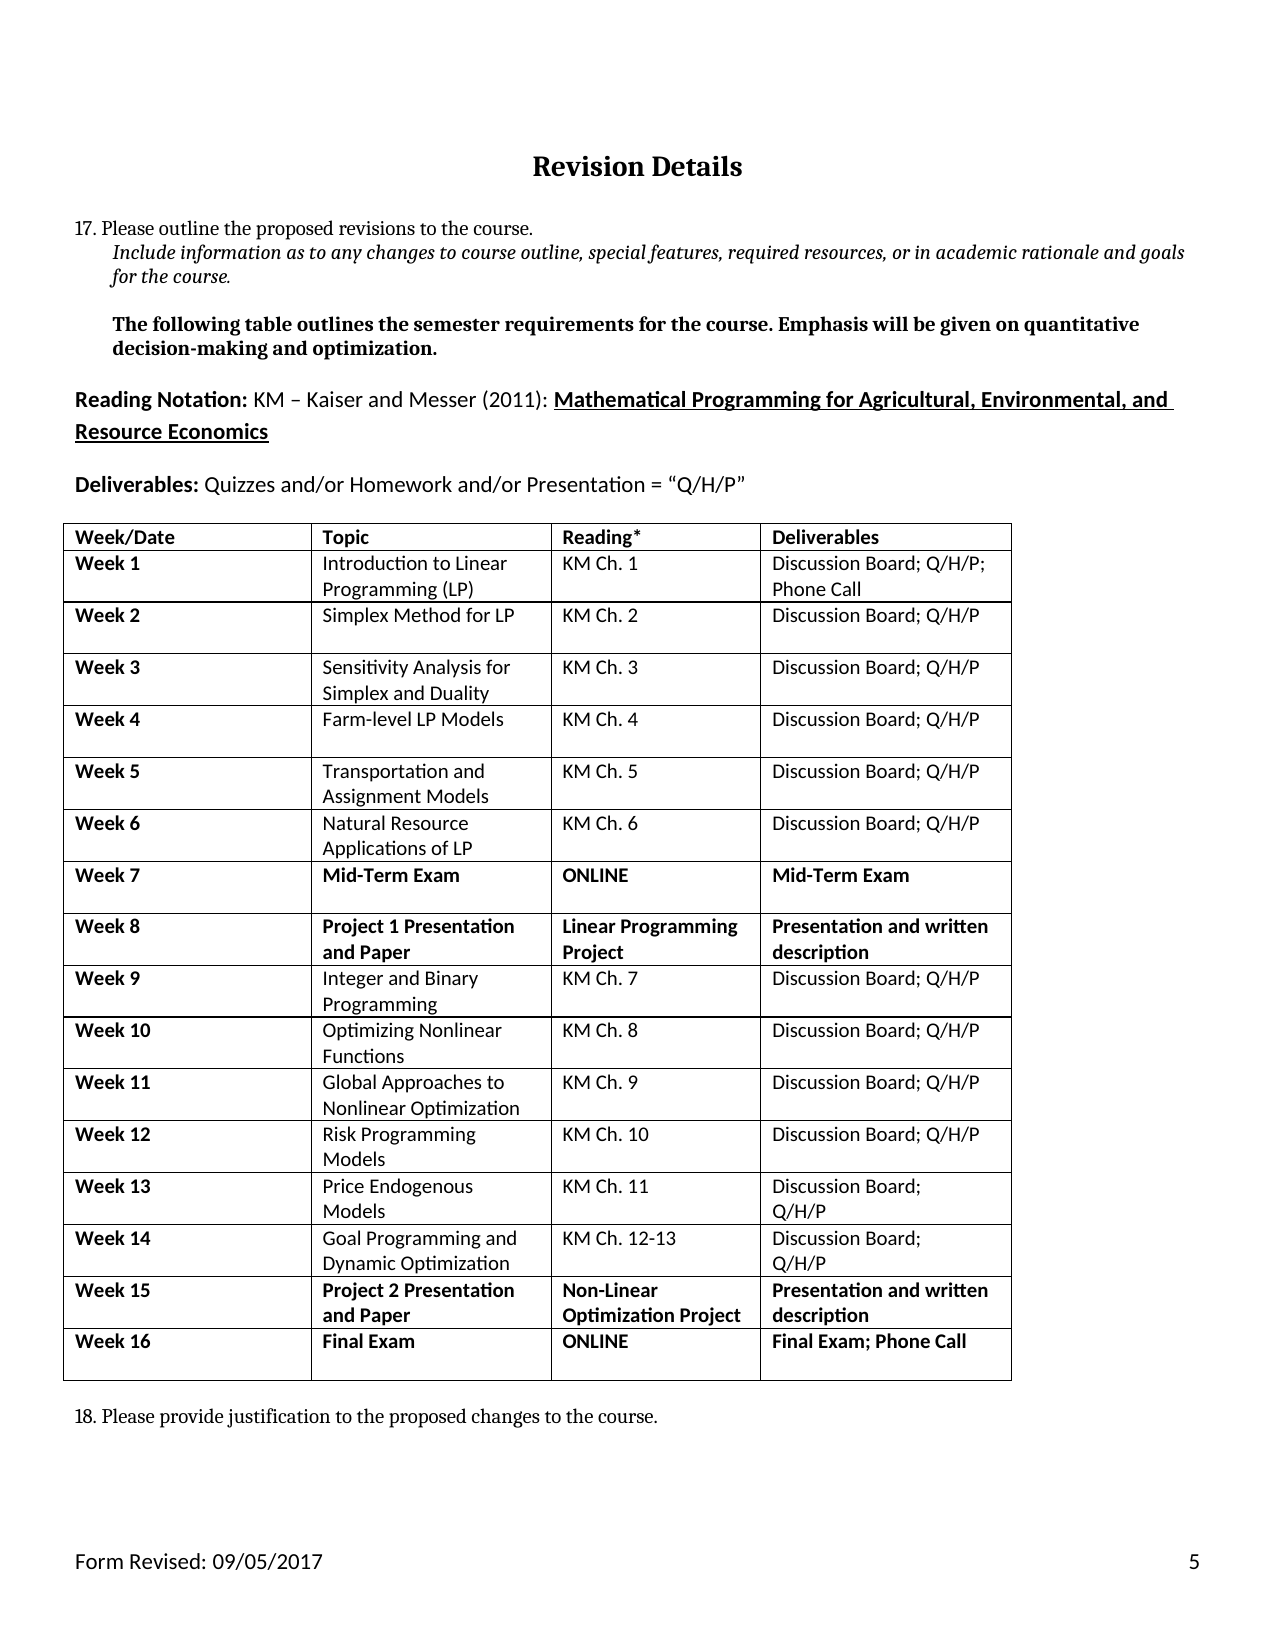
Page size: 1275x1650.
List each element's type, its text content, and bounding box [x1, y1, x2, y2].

table_cell ONLINE [552, 1329, 760, 1379]
table_cell Discussion Board; Q/H/P [761, 966, 1011, 1016]
table_cell Presentation and written description [761, 914, 1011, 964]
table_cell Week 6 [64, 810, 311, 861]
table_cell Week 15 [64, 1277, 311, 1328]
table_cell Project 1 Presentation and Paper [312, 914, 551, 964]
table_cell Simplex Method for LP [312, 603, 551, 653]
table_cell Week 4 [64, 706, 311, 757]
table_header Reading* [552, 524, 760, 549]
table_cell Week 7 [64, 862, 311, 913]
text Revision Details [75, 150, 1200, 183]
table_cell KM Ch. 7 [552, 966, 760, 1016]
table_cell Optimizing Nonlinear Functions [312, 1018, 551, 1068]
table_cell Presentation and written description [761, 1277, 1011, 1328]
table_cell Discussion Board; Q/H/P [761, 603, 1011, 653]
text Deliverables: Quizzes and/or Homework and/or Presentation = “Q/H/P” [75, 470, 1200, 498]
table_cell Discussion Board; Q/H/P [761, 706, 1011, 757]
table_cell Project 2 Presentation and Paper [312, 1277, 551, 1328]
table_cell Week 5 [64, 758, 311, 809]
table_cell KM Ch. 1 [552, 551, 760, 601]
table_cell KM Ch. 6 [552, 810, 760, 861]
table_cell Week 9 [64, 966, 311, 1016]
table_cell Final Exam; Phone Call [761, 1329, 1011, 1379]
table_cell Transportation and Assignment Models [312, 758, 551, 809]
table_cell Integer and Binary Programming [312, 966, 551, 1016]
text 18. Please provide justification to the proposed changes to the course. [75, 1404, 1200, 1428]
table_cell Sensitivity Analysis for Simplex and Duality [312, 654, 551, 705]
table_cell Discussion Board; Q/H/P [761, 1173, 1011, 1224]
table_cell KM Ch. 8 [552, 1018, 760, 1068]
table_cell Week 11 [64, 1069, 311, 1120]
table_header Week/Date [64, 524, 311, 549]
table_cell Mid-Term Exam [761, 862, 1011, 913]
table_cell Week 3 [64, 654, 311, 705]
table_cell Week 14 [64, 1225, 311, 1276]
table_cell Linear Programming Project [552, 914, 760, 964]
table_cell Farm-level LP Models [312, 706, 551, 757]
table_cell Global Approaches to Nonlinear Optimization [312, 1069, 551, 1120]
table_cell KM Ch. 12-13 [552, 1225, 760, 1276]
table_cell KM Ch. 5 [552, 758, 760, 809]
table_cell Discussion Board; Q/H/P [761, 1069, 1011, 1120]
text Reading Notation: KM – Kaiser and Messer (2011): Mathematical Programming for Agricultural, Environmental, and Resource Economics [75, 385, 1200, 445]
text The following table outlines the semester requirements for the course. Emphasis will be given on quantitative decision-making and optimization. [112, 313, 1200, 361]
table_cell Natural Resource Applications of LP [312, 810, 551, 861]
table_cell Discussion Board; Q/H/P [761, 1018, 1011, 1068]
table_cell Introduction to Linear Programming (LP) [312, 551, 551, 601]
text Include information as to any changes to course outline, special features, required resources, or in academic rationale and goals for the course. [112, 241, 1200, 289]
table_cell Discussion Board; Q/H/P; Phone Call [761, 551, 1011, 601]
table_cell KM Ch. 3 [552, 654, 760, 705]
table_cell Mid-Term Exam [312, 862, 551, 913]
table_cell Goal Programming and Dynamic Optimization [312, 1225, 551, 1276]
table_cell Week 13 [64, 1173, 311, 1224]
text 17. Please outline the proposed revisions to the course. [75, 217, 1200, 241]
table_cell Week 12 [64, 1121, 311, 1172]
table_cell KM Ch. 10 [552, 1121, 760, 1172]
table_cell Week 8 [64, 914, 311, 964]
table_cell Discussion Board; Q/H/P [761, 654, 1011, 705]
table_cell Risk Programming Models [312, 1121, 551, 1172]
table_cell Discussion Board; Q/H/P [761, 758, 1011, 809]
table_cell KM Ch. 9 [552, 1069, 760, 1120]
table_cell Discussion Board; Q/H/P [761, 810, 1011, 861]
table_cell KM Ch. 11 [552, 1173, 760, 1224]
table_cell Week 16 [64, 1329, 311, 1379]
table_cell Discussion Board; Q/H/P [761, 1225, 1011, 1276]
table_cell Week 10 [64, 1018, 311, 1068]
table_header Topic [312, 524, 551, 549]
table_cell Week 1 [64, 551, 311, 601]
table_cell Non-Linear Optimization Project [552, 1277, 760, 1328]
table_cell Week 2 [64, 603, 311, 653]
table_cell KM Ch. 4 [552, 706, 760, 757]
table_cell ONLINE [552, 862, 760, 913]
table_cell Price Endogenous Models [312, 1173, 551, 1224]
table_cell KM Ch. 2 [552, 603, 760, 653]
table_cell Discussion Board; Q/H/P [761, 1121, 1011, 1172]
table_header Deliverables [761, 524, 1011, 549]
table_cell Final Exam [312, 1329, 551, 1379]
